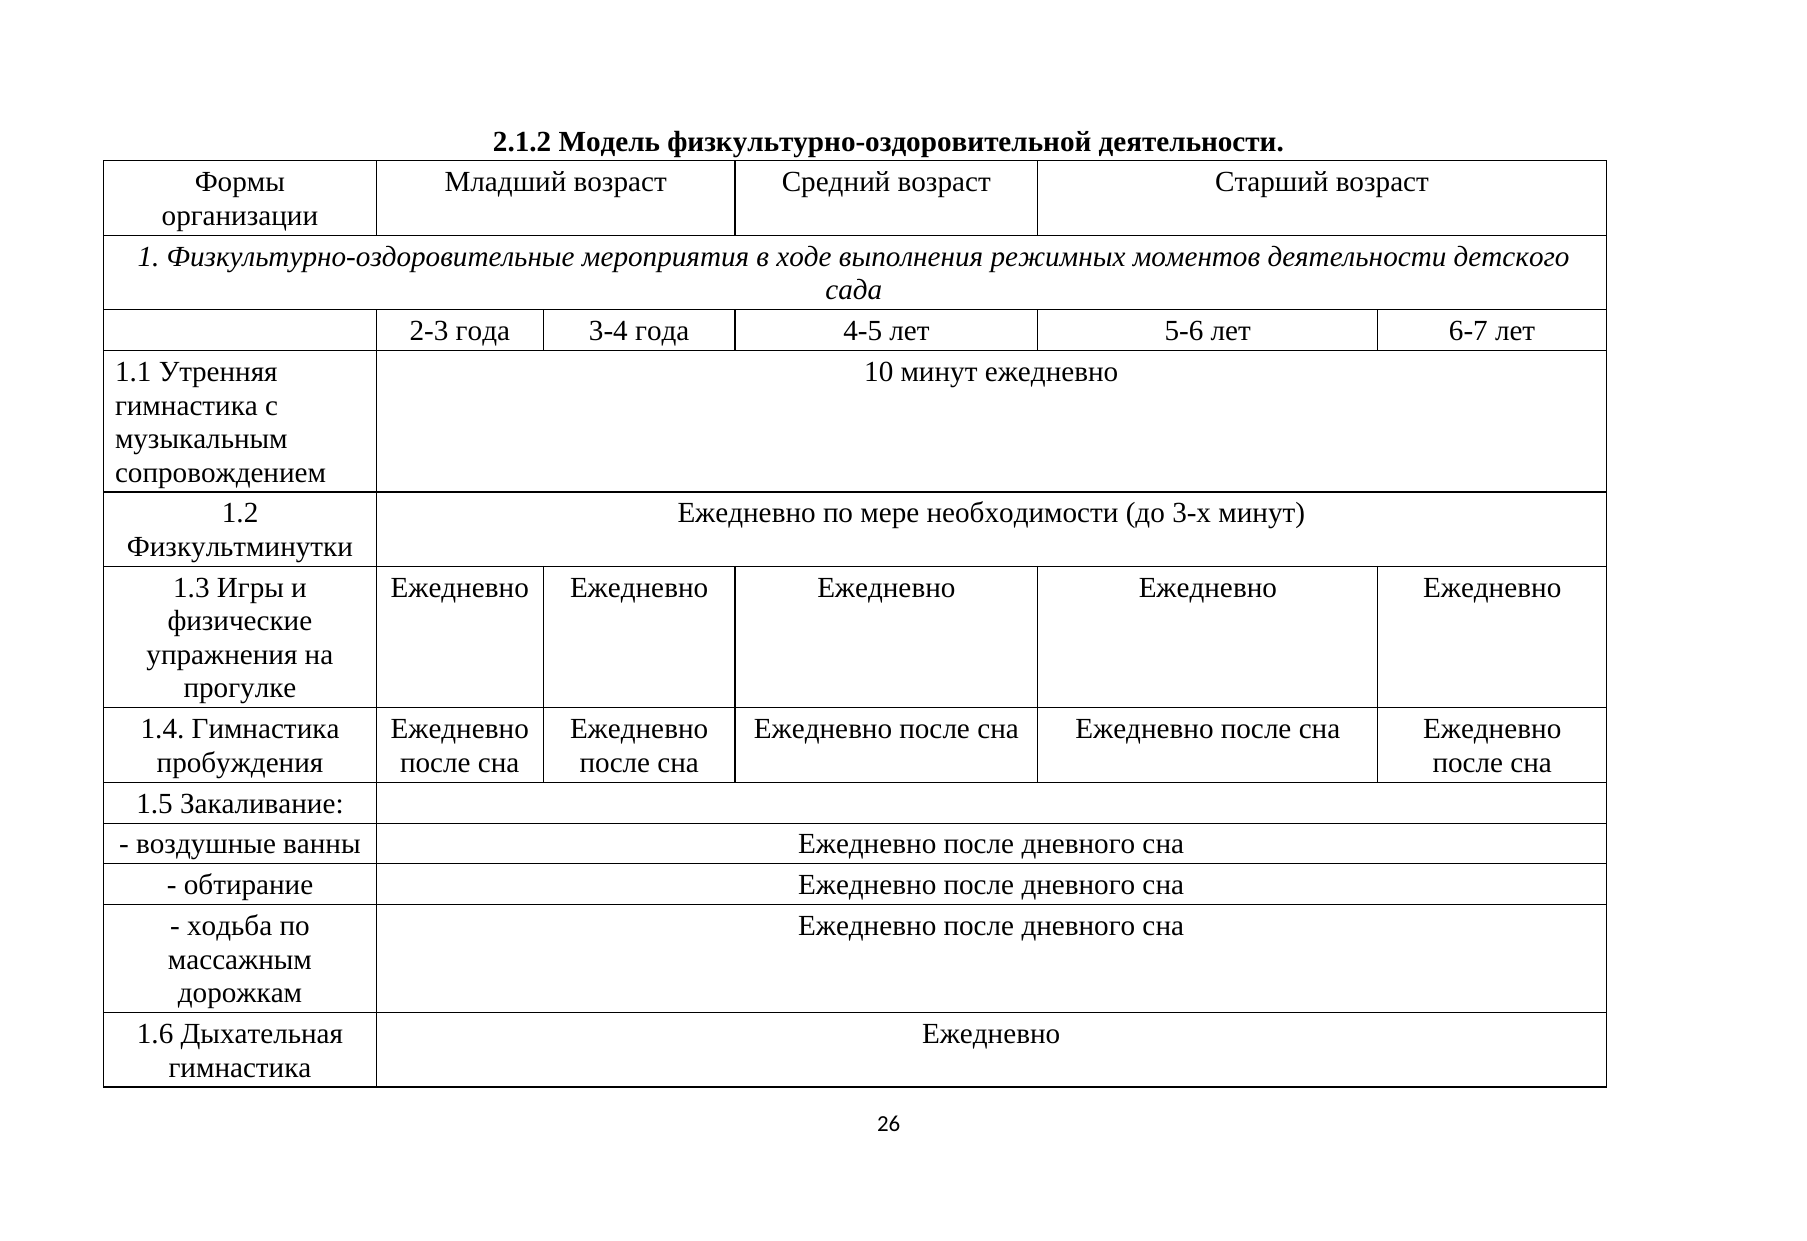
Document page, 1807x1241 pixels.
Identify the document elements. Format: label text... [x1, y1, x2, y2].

text 2.1.2 Модель физкультурно-оздоровительной деятельности. [103, 124, 1674, 157]
table_cell [104, 310, 376, 350]
table_header Старший возраст [1038, 161, 1606, 235]
table_cell - ходьба по массажным дорожкам [104, 905, 376, 1012]
table_cell Ежедневно после дневного сна [377, 905, 1606, 1012]
table_cell 10 минут ежедневно [377, 351, 1606, 491]
table_cell Ежедневно после сна [377, 708, 543, 782]
table_cell Ежедневно после сна [736, 708, 1037, 782]
table_cell Ежедневно после сна [1038, 708, 1377, 782]
table_cell 1.1 Утренняя гимнастика с музыкальным сопровождением [104, 351, 376, 491]
table_cell 1. Физкультурно-оздоровительные мероприятия в ходе выполнения режимных моментов деятельности детского сада [104, 236, 1606, 309]
table_header Младший возраст [377, 161, 734, 235]
table_cell 3-4 года [544, 310, 734, 350]
table_cell Ежедневно по мере необходимости (до 3-х минут) [377, 493, 1606, 566]
table_cell Ежедневно после дневного сна [377, 864, 1606, 904]
table_header Средний возраст [736, 161, 1037, 235]
table_cell Ежедневно [377, 1013, 1606, 1086]
table_cell Ежедневно [377, 567, 543, 707]
table_cell Ежедневно после дневного сна [377, 824, 1606, 863]
table_cell 1.5 Закаливание: [104, 783, 376, 822]
table_cell 5-6 лет [1038, 310, 1377, 350]
table_cell Ежедневно после сна [1378, 708, 1606, 782]
table_cell 1.2 Физкультминутки [104, 493, 376, 566]
table_cell 1.3 Игры и физические упражнения на прогулке [104, 567, 376, 707]
table_cell - обтирание [104, 864, 376, 904]
table_cell 1.6 Дыхательная гимнастика [104, 1013, 376, 1086]
table_cell Ежедневно [736, 567, 1037, 707]
table_cell 4-5 лет [736, 310, 1037, 350]
table_header Формы организации [104, 161, 376, 235]
table_cell Ежедневно [1378, 567, 1606, 707]
table_cell - воздушные ванны [104, 824, 376, 863]
table_cell 6-7 лет [1378, 310, 1606, 350]
table_cell 1.4. Гимнастика пробуждения [104, 708, 376, 782]
table_cell Ежедневно [1038, 567, 1377, 707]
table_cell [377, 783, 1606, 822]
table_cell 2-3 года [377, 310, 543, 350]
table_cell Ежедневно [544, 567, 734, 707]
table_cell Ежедневно после сна [544, 708, 734, 782]
